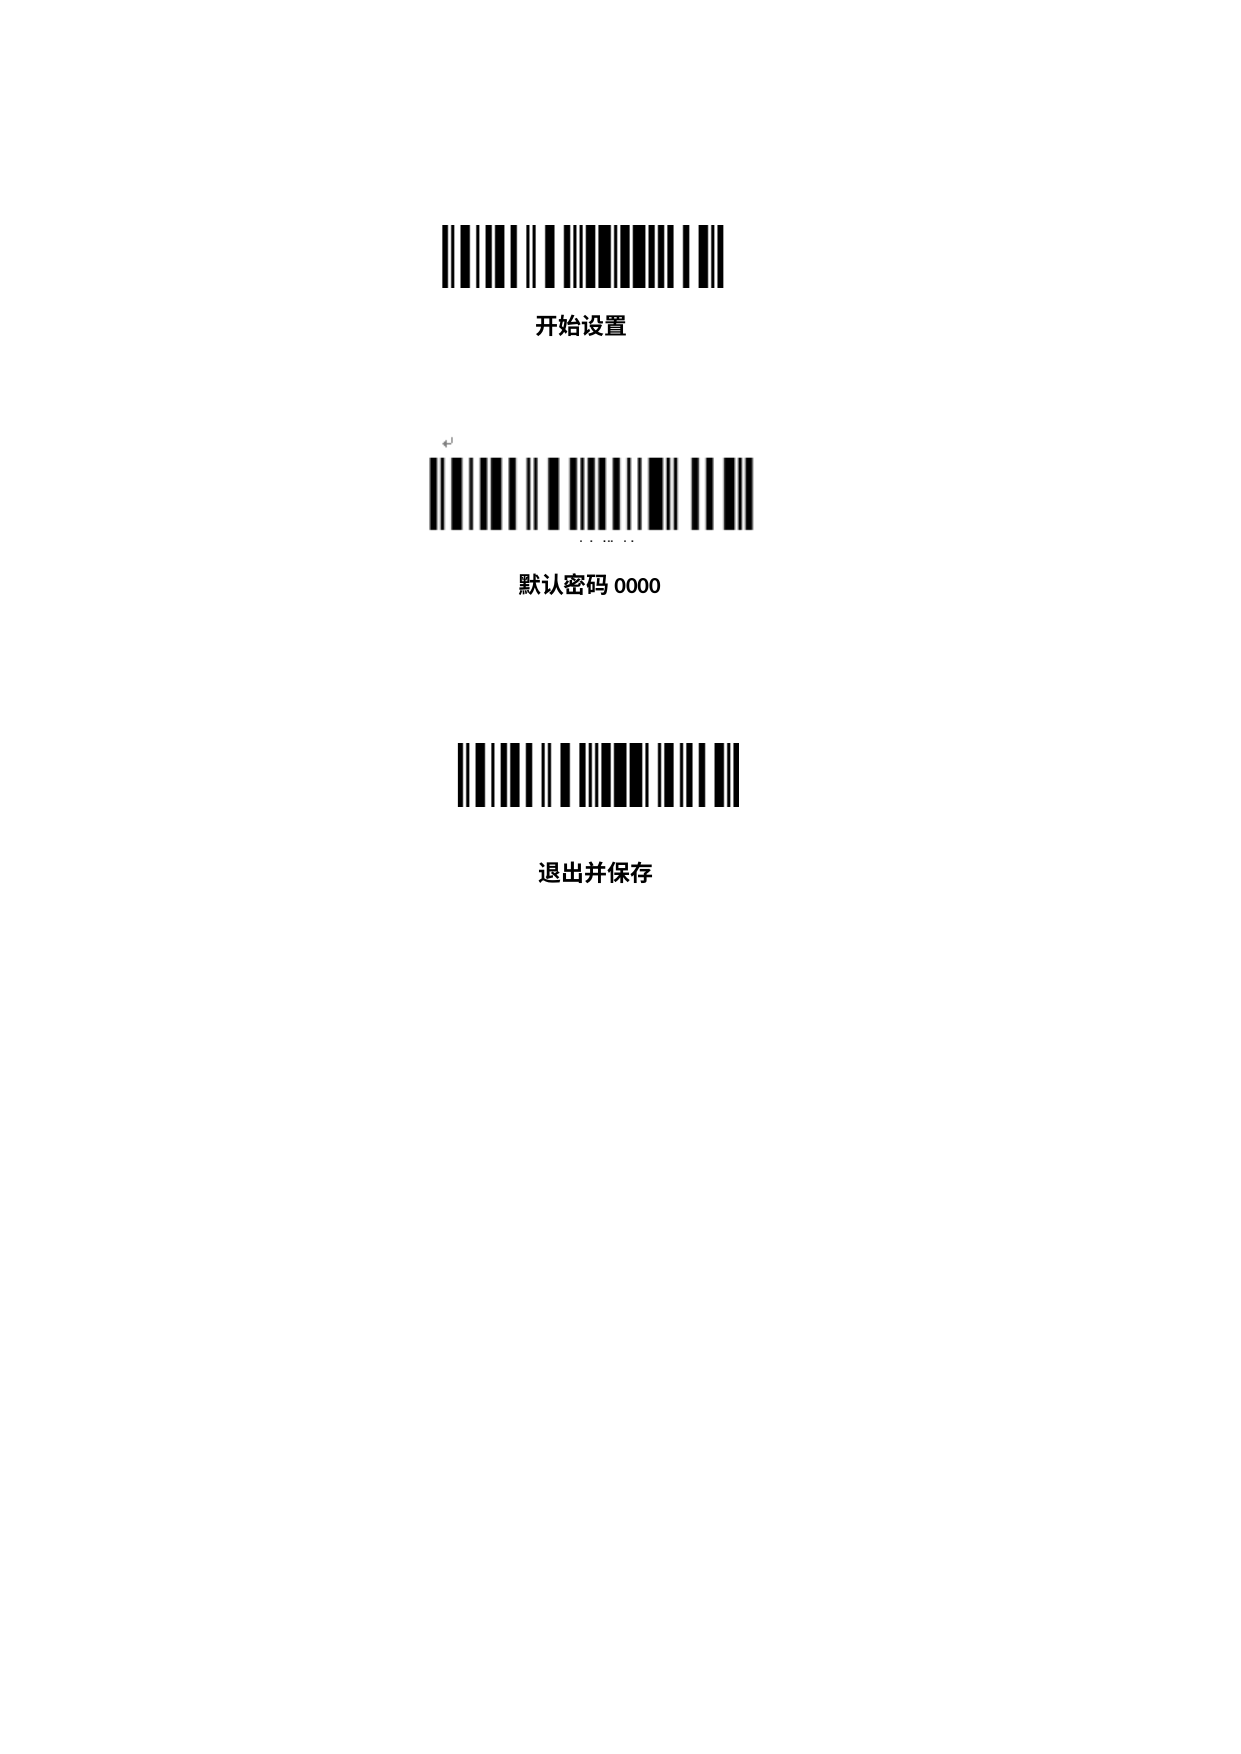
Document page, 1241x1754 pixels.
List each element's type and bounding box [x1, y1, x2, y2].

picture [442, 225, 724, 288]
picture [457, 743, 739, 807]
picture [406, 430, 777, 542]
